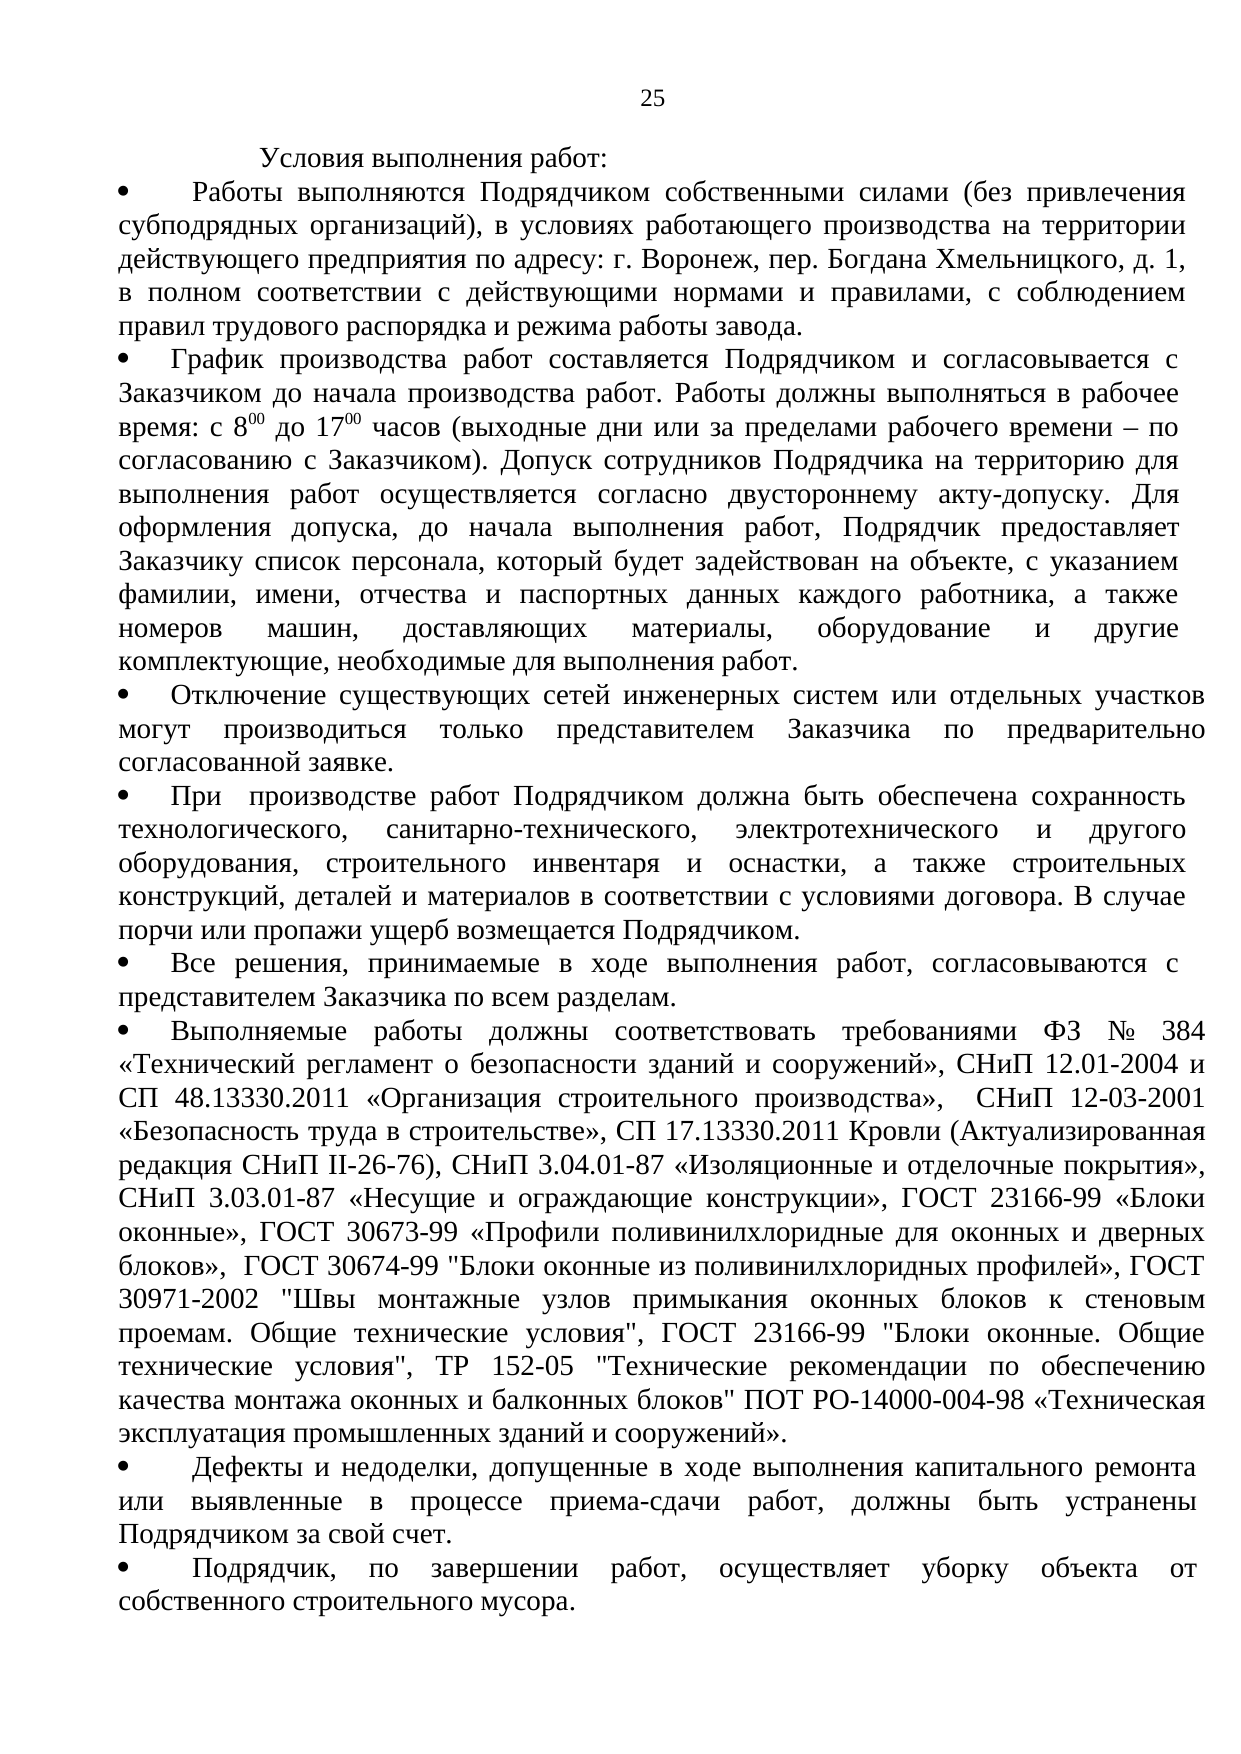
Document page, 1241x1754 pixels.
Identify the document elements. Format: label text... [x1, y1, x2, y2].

list График производства работ составляется Подрядчиком и согласовывается с Заказчиком до начала производства работ. Работы должны выполняться в рабочее время: с 800 до 1700 часов (выходные дни или за пределами рабочего времени – по согласованию с Заказчиком). Допуск сотрудников Подрядчика на территорию для выполнения работ осуществляется согласно двустороннему акту-допуску. Для оформления допуска, до начала выполнения работ, Подрядчик предоставляет Заказчику список персонала, который будет задействован на объекте, с указанием фамилии, имени, отчества и паспортных данных каждого работника, а также номеров машин, доставляющих материалы, оборудование и другие комплектующие, необходимые для выполнения работ. [118, 342, 1179, 677]
list Все решения, принимаемые в ходе выполнения работ, согласовываются с представителем Заказчика по всем разделам. [118, 946, 1179, 1013]
list Подрядчик, по завершении работ, осуществляет уборку объекта от собственного строительного мусора. [118, 1550, 1198, 1617]
list Отключение существующих сетей инженерных систем или отдельных участков могут производиться только представителем Заказчика по предварительно согласованной заявке. [118, 677, 1206, 778]
list Выполняемые работы должны соответствовать требованиями ФЗ № 384 «Технический регламент о безопасности зданий и сооружений», СНиП 12.01-2004 и СП 48.13330.2011 «Организация строительного производства», СНиП 12-03-2001 «Безопасность труда в строительстве», СП 17.13330.2011 Кровли (Актуализированная редакция СНиП II-26-76), СНиП 3.04.01-87 «Изоляционные и отделочные покрытия», СНиП 3.03.01-87 «Несущие и ограждающие конструкции», ГОСТ 23166-99 «Блоки оконные», ГОСТ 30673-99 «Профили поливинилхлоридные для оконных и дверных блоков», ГОСТ 30674-99 "Блоки оконные из поливинилхлоридных профилей», ГОСТ 30971-2002 "Швы монтажные узлов примыкания оконных блоков к стеновым проемам. Общие технические условия", ГОСТ 23166-99 "Блоки оконные. Общие технические условия", ТР 152-05 "Технические рекомендации по обеспечению качества монтажа оконных и балконных блоков" ПОТ РО-14000-004-98 «Техническая эксплуатация промышленных зданий и сооружений». [118, 1013, 1206, 1449]
list При производстве работ Подрядчиком должна быть обеспечена сохранность технологического, санитарно-технического, электротехнического и другого оборудования, строительного инвентаря и оснастки, а также строительных конструкций, деталей и материалов в соответствии с условиями договора. В случае порчи или пропажи ущерб возмещается Подрядчиком. [118, 778, 1187, 946]
list Работы выполняются Подрядчиком собственными силами (без привлечения субподрядных организаций), в условиях работающего производства на территории действующего предприятия по адресу: г. Воронеж, пер. Богдана Хмельницкого, д. 1, в полном соответствии с действующими нормами и правилами, с соблюдением правил трудового распорядка и режима работы завода. [118, 174, 1187, 342]
list Дефекты и недоделки, допущенные в ходе выполнения капитального ремонта или выявленные в процессе приема-сдачи работ, должны быть устранены Подрядчиком за свой счет. [118, 1449, 1198, 1550]
text Условия выполнения работ: [118, 140, 1187, 174]
